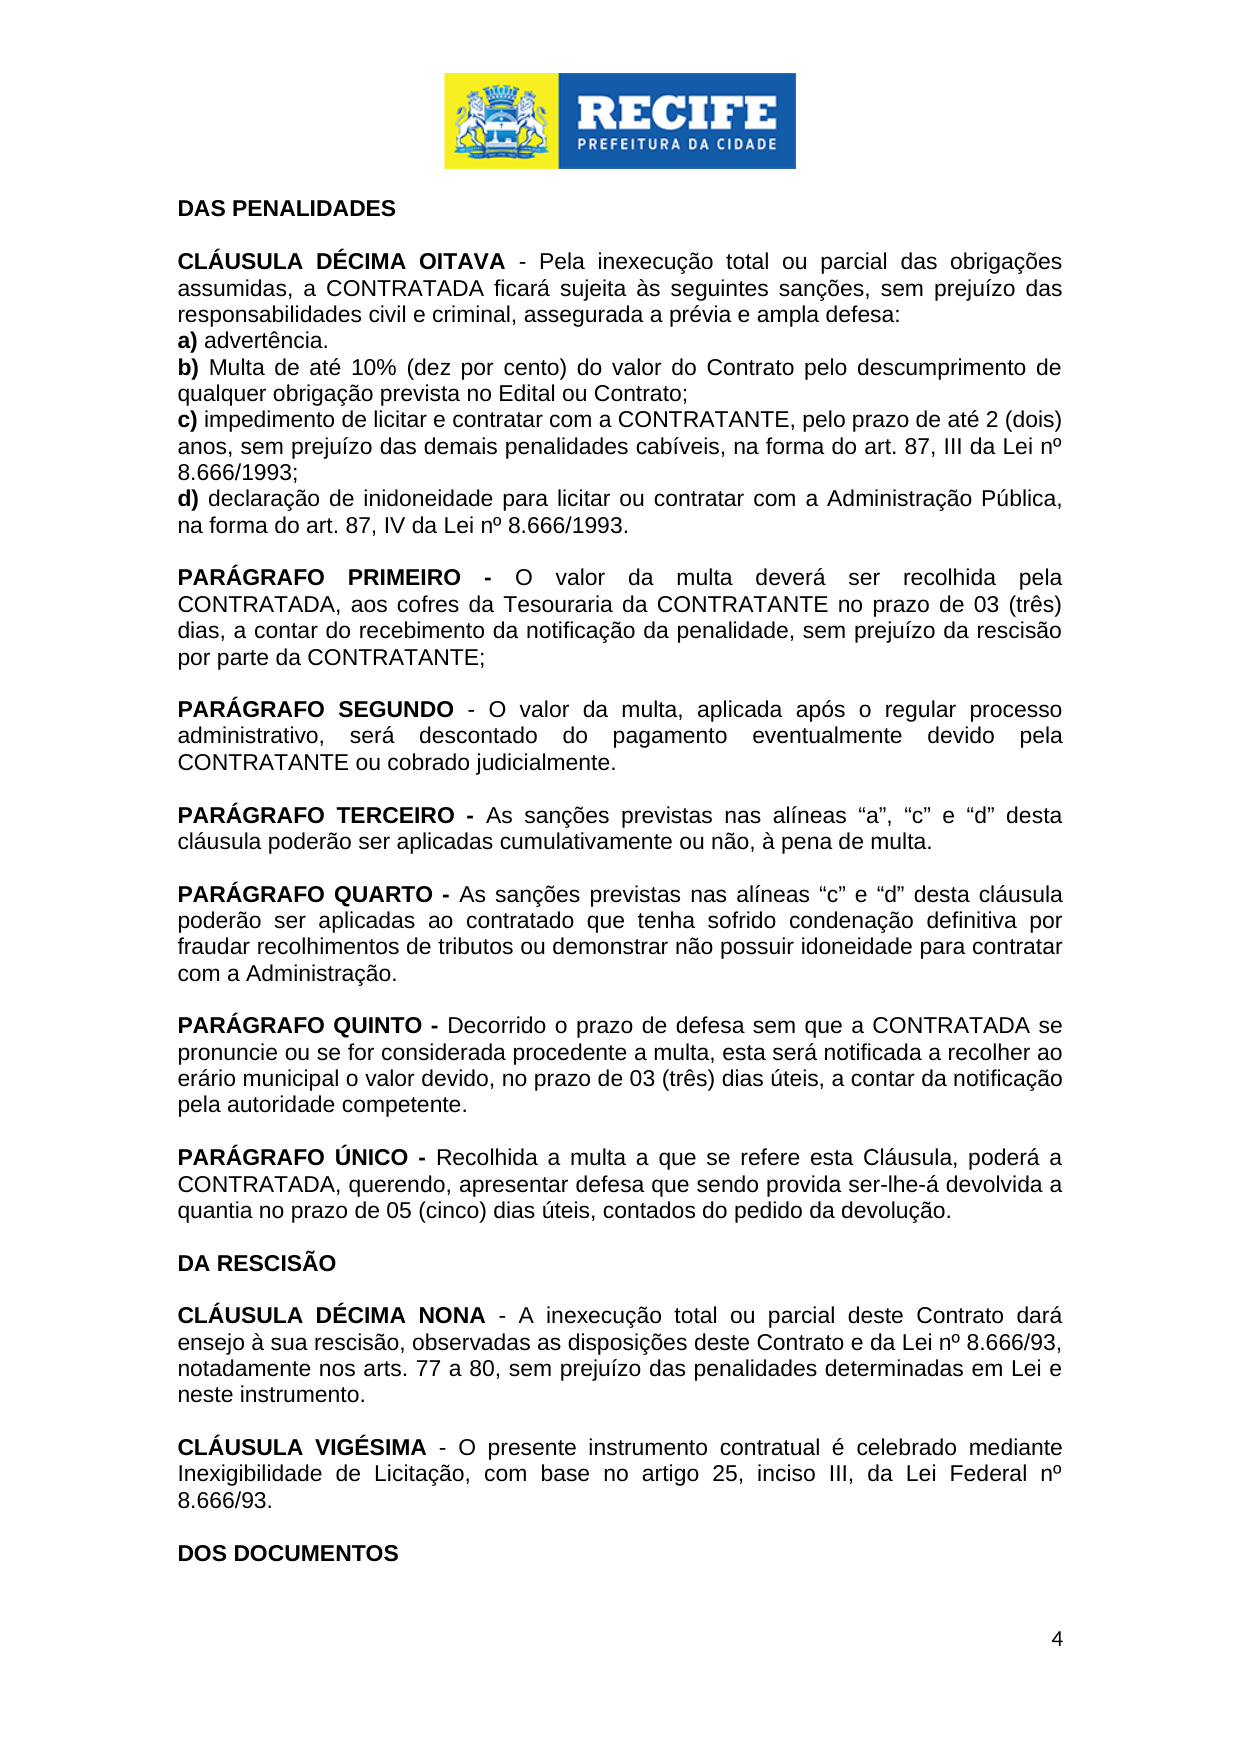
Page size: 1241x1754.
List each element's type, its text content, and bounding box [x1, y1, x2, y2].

text PARÁGRAFO TERCEIRO - As sanções previstas nas alíneas “a”, “c” e “d” desta cláusula poderão ser aplicadas cumulativamente ou não, à pena de multa. [177, 802, 1063, 854]
text CLÁUSULA DÉCIMA NONA - A inexecução total ou parcial deste Contrato dará ensejo à sua rescisão, observadas as disposições deste Contrato e da Lei nº 8.666/93, notadamente nos arts. 77 a 80, sem prejuízo das penalidades determinadas em Lei e neste instrumento. [177, 1302, 1063, 1408]
text DAS PENALIDADES [177, 195, 1063, 222]
text PARÁGRAFO PRIMEIRO - O valor da multa deverá ser recolhida pela CONTRATADA, aos cofres da Tesouraria da CONTRATANTE no prazo de 03 (três) dias, a contar do recebimento da notificação da penalidade, sem prejuízo da rescisão por parte da CONTRATANTE; [177, 564, 1063, 670]
text a) advertência. [177, 327, 1063, 353]
picture [444, 73, 796, 169]
text PARÁGRAFO ÚNICO - Recolhida a multa a que se refere esta Cláusula, poderá a CONTRATADA, querendo, apresentar defesa que sendo provida ser-lhe-á devolvida a quantia no prazo de 05 (cinco) dias úteis, contados do pedido da devolução. [177, 1144, 1063, 1223]
text DA RESCISÃO [177, 1249, 1063, 1276]
text DOS DOCUMENTOS [177, 1539, 1063, 1566]
text PARÁGRAFO QUARTO - As sanções previstas nas alíneas “c” e “d” desta cláusula poderão ser aplicadas ao contratado que tenha sofrido condenação definitiva por fraudar recolhimentos de tributos ou demonstrar não possuir idoneidade para contratar com a Administração. [177, 881, 1063, 986]
text b) Multa de até 10% (dez por cento) do valor do Contrato pelo descumprimento de qualquer obrigação prevista no Edital ou Contrato; [177, 353, 1063, 406]
text c) impedimento de licitar e contratar com a CONTRATANTE, pelo prazo de até 2 (dois) anos, sem prejuízo das demais penalidades cabíveis, na forma do art. 87, III da Lei nº 8.666/1993; [177, 406, 1063, 485]
text CLÁUSULA DÉCIMA OITAVA - Pela inexecução total ou parcial das obrigações assumidas, a CONTRATADA ficará sujeita às seguintes sanções, sem prejuízo das responsabilidades civil e criminal, assegurada a prévia e ampla defesa: [177, 248, 1063, 327]
text PARÁGRAFO QUINTO - Decorrido o prazo de defesa sem que a CONTRATADA se pronuncie ou se for considerada procedente a multa, esta será notificada a recolher ao erário municipal o valor devido, no prazo de 03 (três) dias úteis, a contar da notificação pela autoridade competente. [177, 1012, 1063, 1118]
text CLÁUSULA VIGÉSIMA - O presente instrumento contratual é celebrado mediante Inexigibilidade de Licitação, com base no artigo 25, inciso III, da Lei Federal nº 8.666/93. [177, 1434, 1063, 1513]
text d) declaração de inidoneidade para licitar ou contratar com a Administração Pública, na forma do art. 87, IV da Lei nº 8.666/1993. [177, 485, 1063, 538]
text PARÁGRAFO SEGUNDO - O valor da multa, aplicada após o regular processo administrativo, será descontado do pagamento eventualmente devido pela CONTRATANTE ou cobrado judicialmente. [177, 696, 1063, 775]
